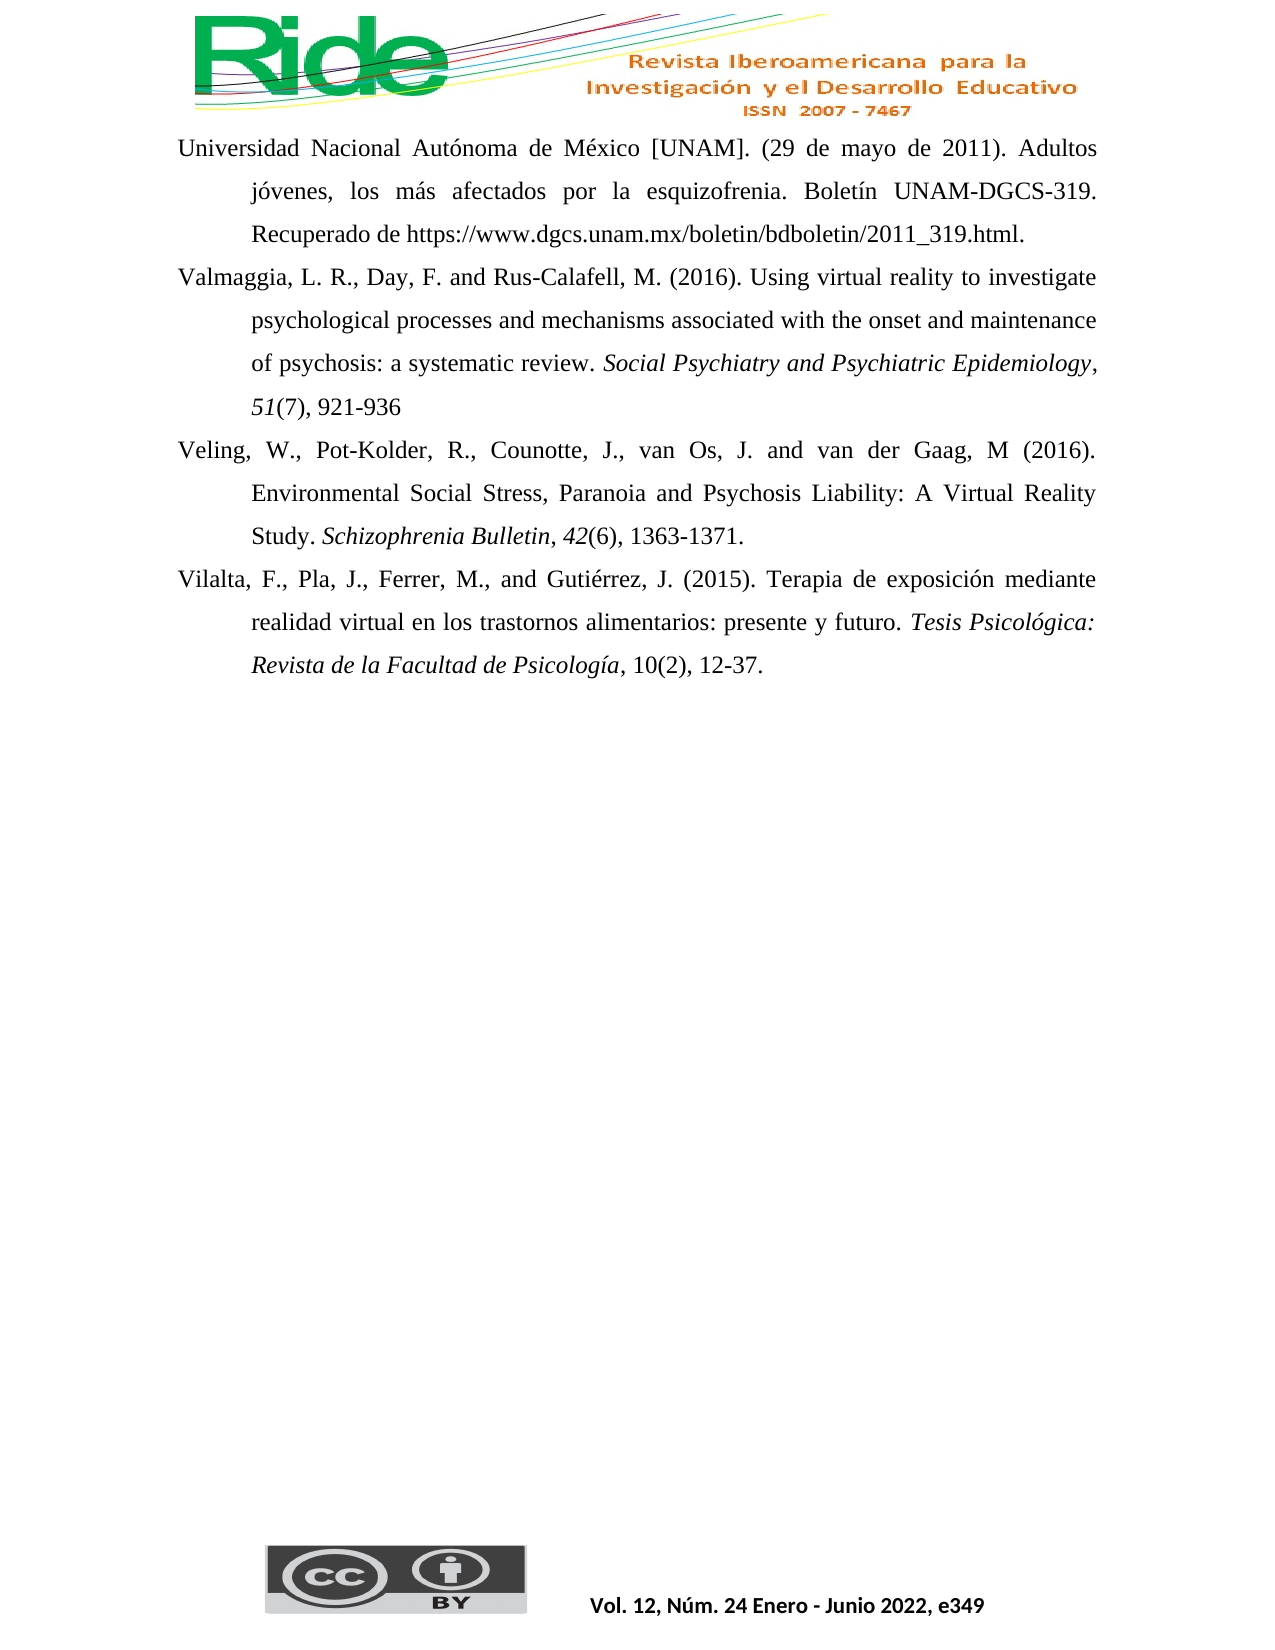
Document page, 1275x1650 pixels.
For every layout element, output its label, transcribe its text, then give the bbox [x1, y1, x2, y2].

picture [264, 1545, 528, 1614]
text Universidad Nacional Autónoma de México [UNAM]. (29 de mayo de 2011). Adultos jóvenes, los más afectados por la esquizofrenia. Boletín UNAM-DGCS-319. Recuperado de https://www.dgcs.unam.mx/boletin/bdboletin/2011_319.html. [177, 133, 1098, 248]
text Veling, W., Pot-Kolder, R., Counotte, J., van Os, J. and van der Gaag, M (2016). Environmental Social Stress, Paranoia and Psychosis Liability: A Virtual Reality Study. Schizophrenia Bulletin, 42(6), 1363-1371. [177, 435, 1098, 550]
picture [194, 14, 1081, 119]
text Valmaggia, L. R., Day, F. and Rus-Calafell, M. (2016). Using virtual reality to investigate psychological processes and mechanisms associated with the onset and maintenance of psychosis: a systematic review. Social Psychiatry and Psychiatric Epidemiology, 51(7), 921-936 [177, 262, 1098, 420]
text Vilalta, F., Pla, J., Ferrer, M., and Gutiérrez, J. (2015). Terapia de exposición mediante realidad virtual en los trastornos alimentarios: presente y futuro. Tesis Psicológica: Revista de la Facultad de Psicología, 10(2), 12-37. [177, 564, 1098, 679]
